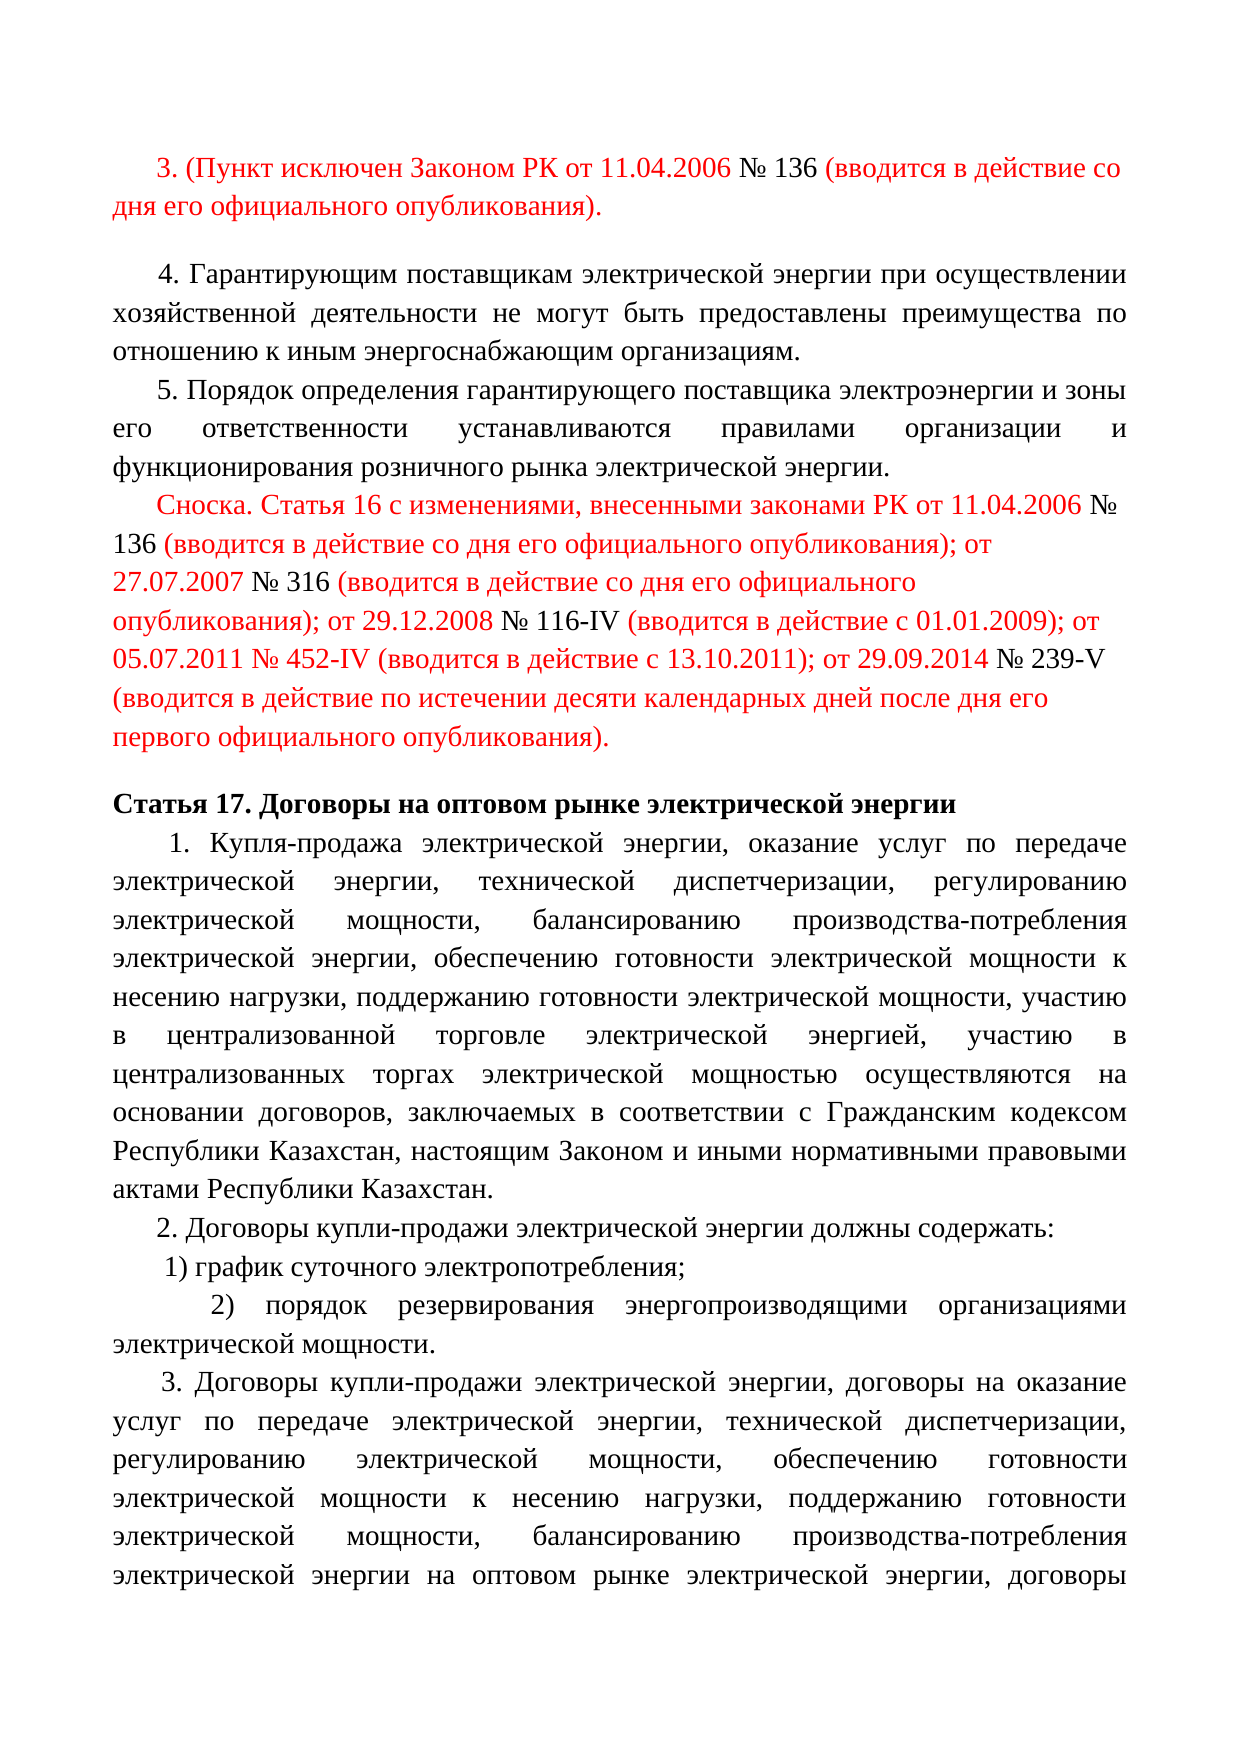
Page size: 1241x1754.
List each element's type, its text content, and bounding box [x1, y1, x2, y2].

text 4. Гарантирующим поставщикам электрической энергии при осуществлении хозяйственной деятельности не могут быть предоставлены преимущества по отношению к иным энергоснабжающим организациям. [112, 256, 1128, 367]
text 5. Порядок определения гарантирующего поставщика электроэнергии и зоны его ответственности устанавливаются правилами организации и функционирования розничного рынка электрической энергии. [112, 372, 1128, 482]
text 2. Договоры купли-продажи электрической энергии должны содержать: [112, 1210, 1128, 1244]
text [112, 1364, 1128, 1591]
text 1. Купля-продажа электрической энергии, оказание услуг по передаче электрической энергии, технической диспетчеризации, регулированию электрической мощности, балансированию производства-потребления электрической энергии, обеспечению готовности электрической мощности к несению нагрузки, поддержанию готовности электрической мощности, участию в централизованной торговле электрической энергией, участию в централизованных торгах электрической мощностью осуществляются на основании договоров, заключаемых в соответствии с Гражданским кодексом Республики Казахстан, настоящим Законом и иными нормативными правовыми актами Республики Казахстан. [112, 825, 1128, 1205]
text 2) порядок резервирования энергопроизводящими организациями электрической мощности. [112, 1287, 1128, 1359]
text Статья 17. Договоры на оптовом рынке электрической энергии [112, 786, 1128, 820]
text 1) график суточного электропотребления; [112, 1249, 1128, 1282]
text Сноска. Статья 16 с изменениями, внесенными законами РК от 11.04.2006 № 136 (вводится в действие со дня его официального опубликования); от 27.07.2007 № 316 (вводится в действие со дня его официального опубликования); от 29.12.2008 № 116-IV (вводится в действие с 01.01.2009); от 05.07.2011 № 452-IV (вводится в действие с 13.10.2011); от 29.09.2014 № 239-V (вводится в действие по истечении десяти календарных дней после дня его первого официального опубликования). [112, 487, 1128, 782]
text 3. (Пункт исключен Законом РК от 11.04.2006 № 136 (вводится в действие со дня его официального опубликования). [112, 150, 1128, 252]
